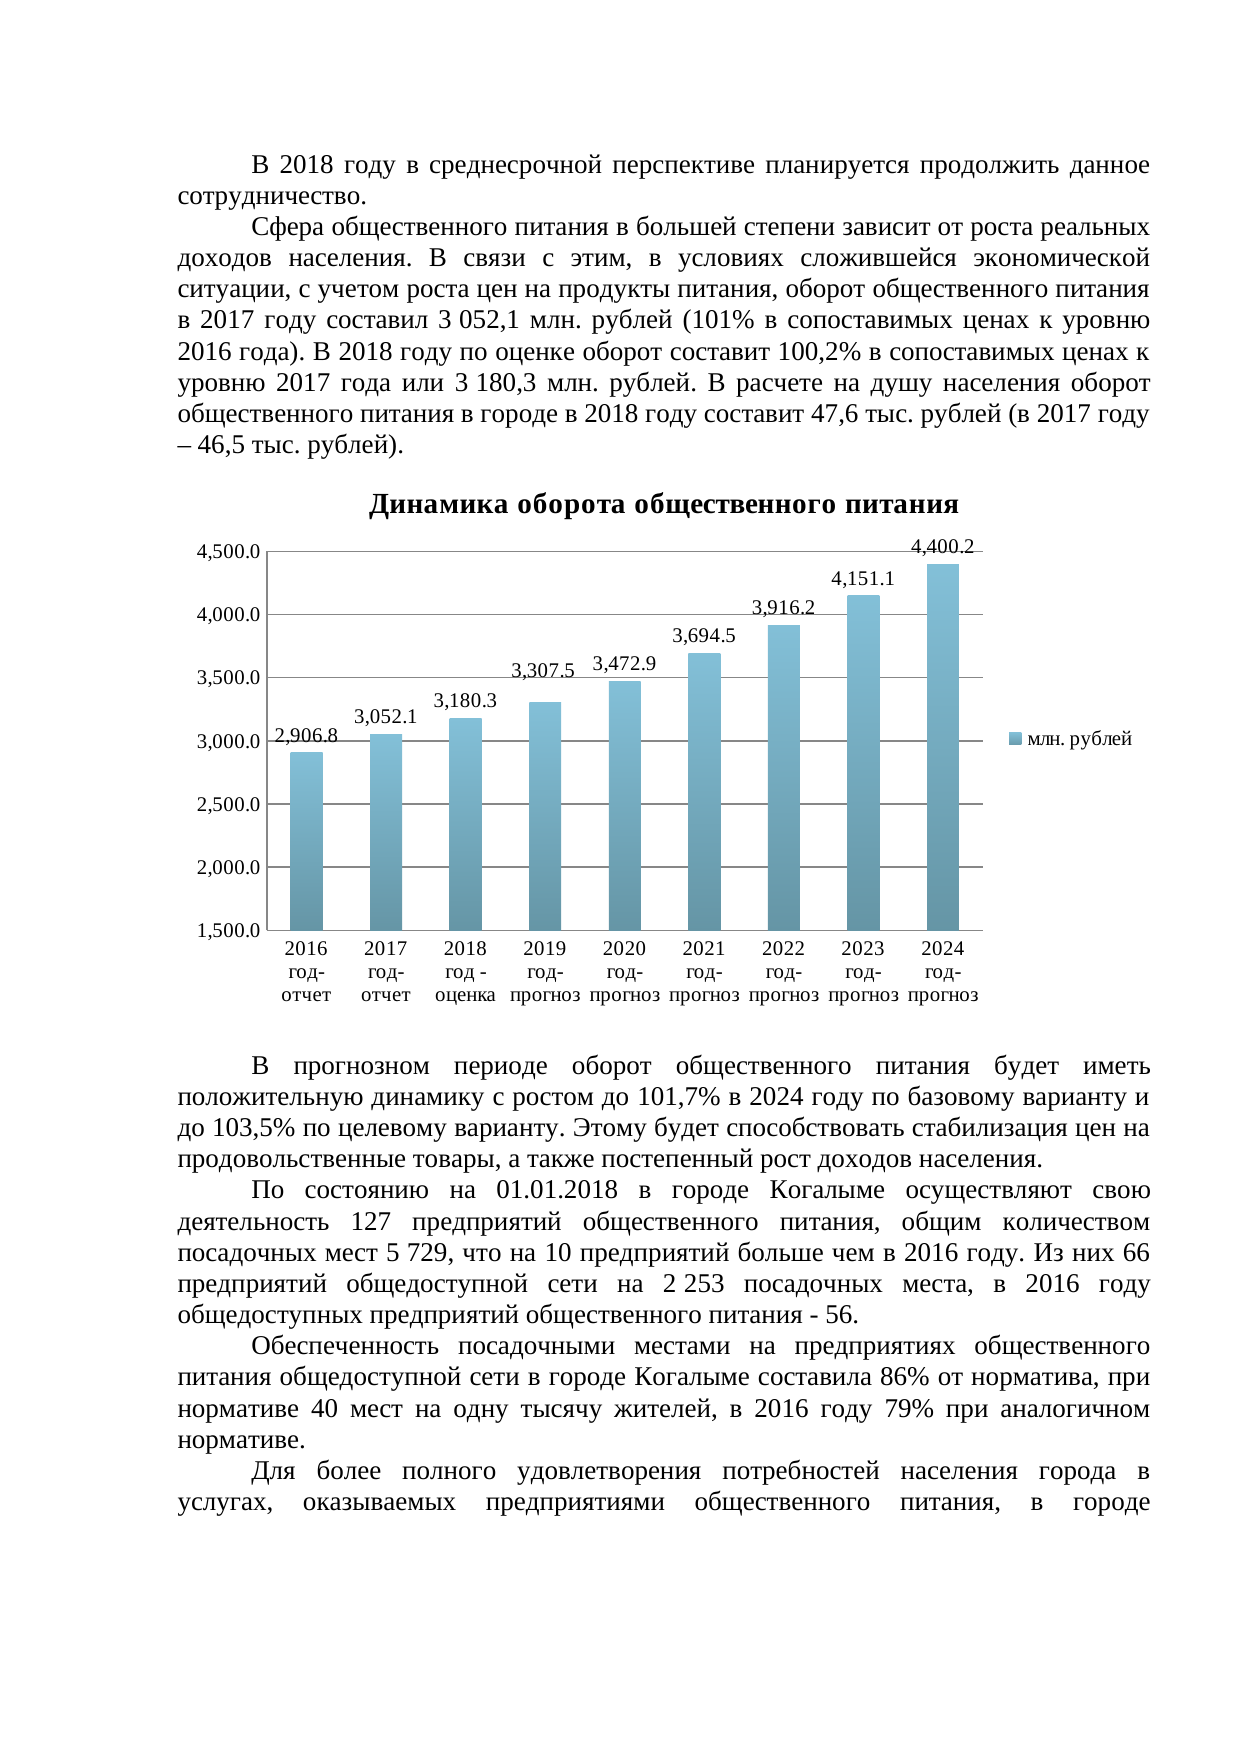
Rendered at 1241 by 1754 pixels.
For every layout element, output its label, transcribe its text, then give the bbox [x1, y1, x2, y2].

text В 2018 году в среднесрочной перспективе планируется продолжить данное сотрудничество. [177, 148, 1152, 210]
text В прогнозном периоде оборот общественного питания будет иметь положительную динамику с ростом до 101,7% в 2024 году по базовому варианту и до 103,5% по целевому варианту. Этому будет способствовать стабилизация цен на продовольственные товары, а также постепенный рост доходов населения. [177, 1049, 1152, 1174]
text По состоянию на 01.01.2018 в городе Когалыме осуществляют свою деятельность 127 предприятий общественного питания, общим количеством посадочных мест 5 729, что на 10 предприятий больше чем в 2016 году. Из них 66 предприятий общедоступной сети на 2 253 посадочных места, в 2016 году общедоступных предприятий общественного питания - 56. [177, 1174, 1152, 1329]
text Сфера общественного питания в большей степени зависит от роста реальных доходов населения. В связи с этим, в условиях сложившейся экономической ситуации, с учетом роста цен на продукты питания, оборот общественного питания в 2017 году составил 3 052,1 млн. рублей (101% в сопоставимых ценах к уровню 2016 года). В 2018 году по оценке оборот составит 100,2% в сопоставимых ценах к уровню 2017 года или 3 180,3 млн. рублей. В расчете на душу населения оборот общественного питания в городе в 2018 году составит 47,6 тыс. рублей (в 2017 году – 46,5 тыс. рублей). [177, 210, 1152, 459]
text Обеспеченность посадочными местами на предприятиях общественного питания общедоступной сети в городе Когалыме составила 86% от норматива, при нормативе 40 мест на одну тысячу жителей, в 2016 году 79% при аналогичном нормативе. [177, 1329, 1152, 1454]
